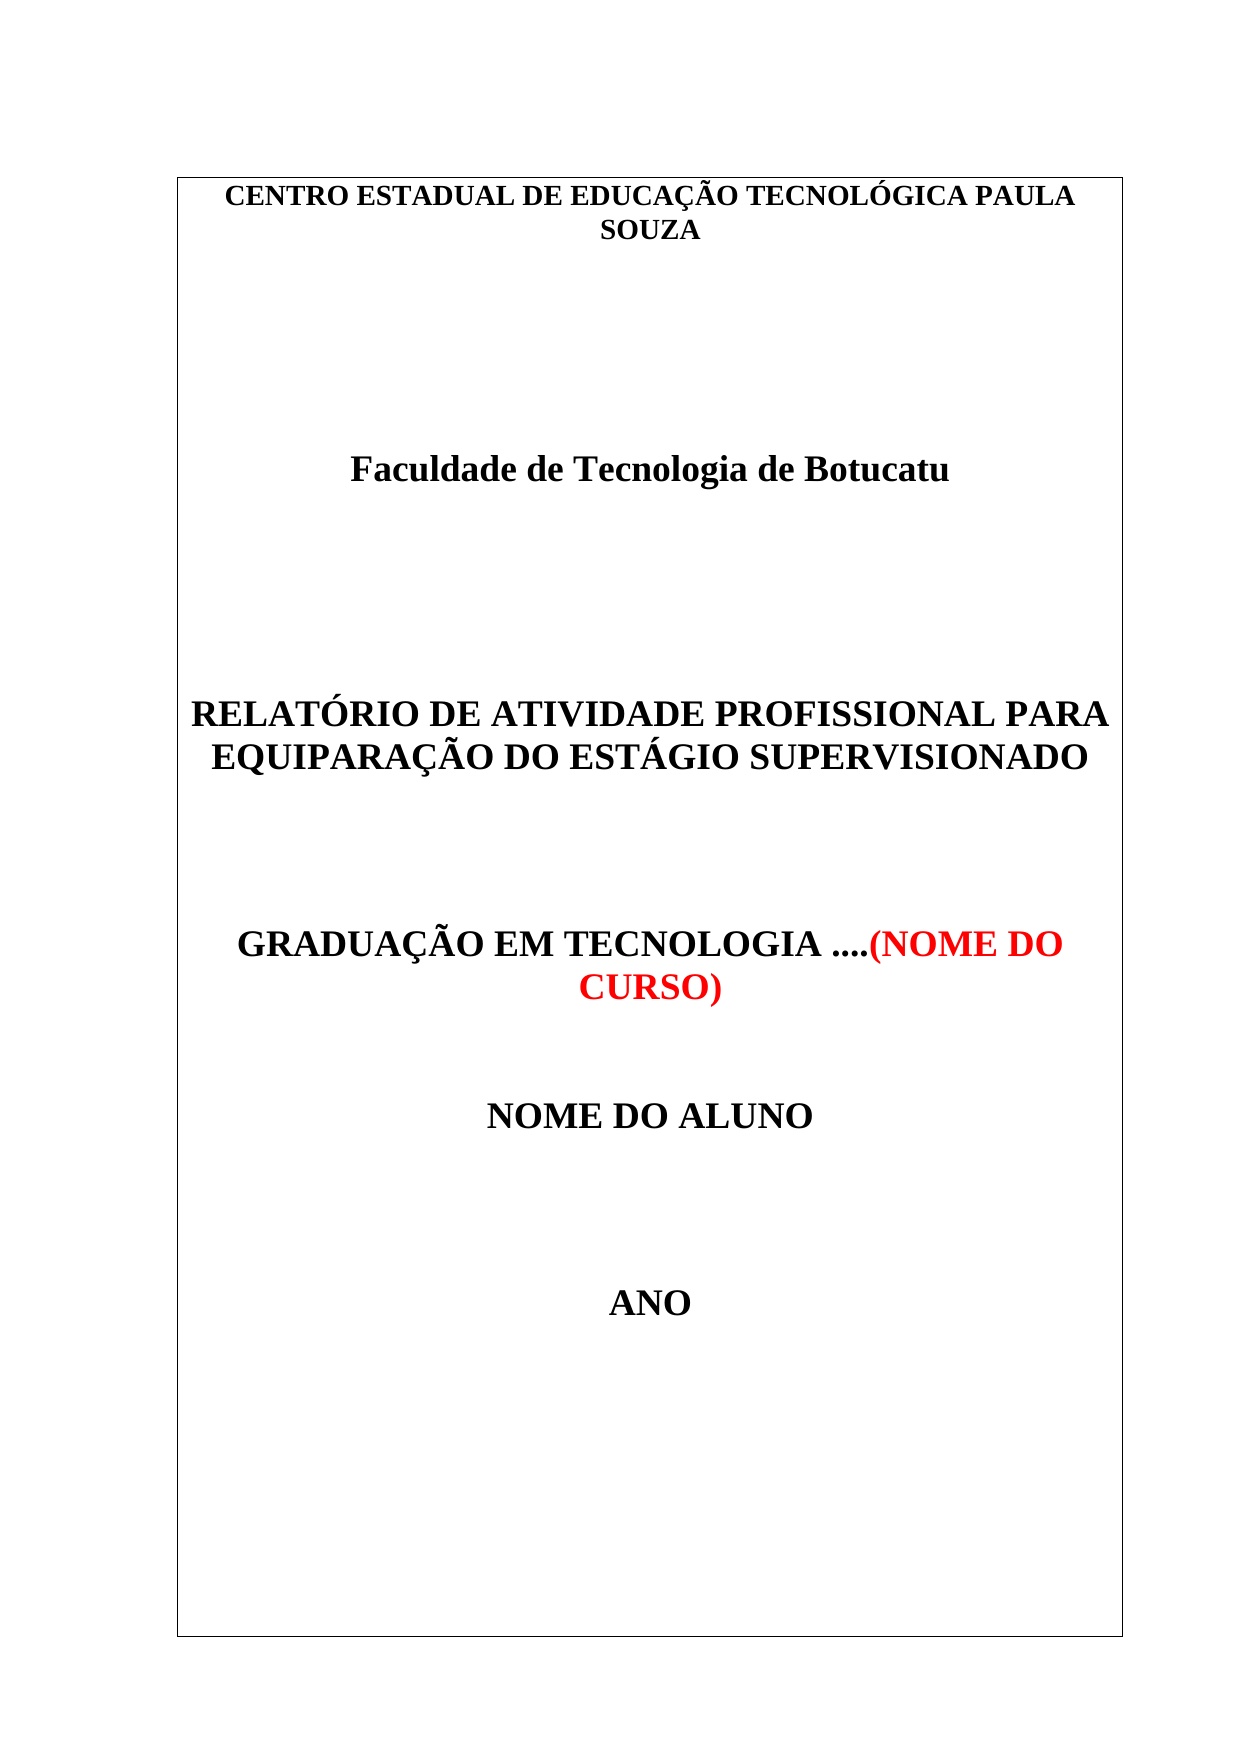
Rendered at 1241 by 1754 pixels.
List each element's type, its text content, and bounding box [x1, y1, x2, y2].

table_header CENTRO ESTADUAL DE EDUCAÇÃO TECNOLÓGICA PAULA SOUZA Faculdade de Tecnologia de Botucatu RELATÓRIO DE ATIVIDADE PROFISSIONAL PARA EQUIPARAÇÃO DO ESTÁGIO SUPERVISIONADO GRADUAÇÃO EM TECNOLOGIA ....(NOME DO CURSO) NOME DO ALUNO ANO [178, 178, 1122, 1636]
